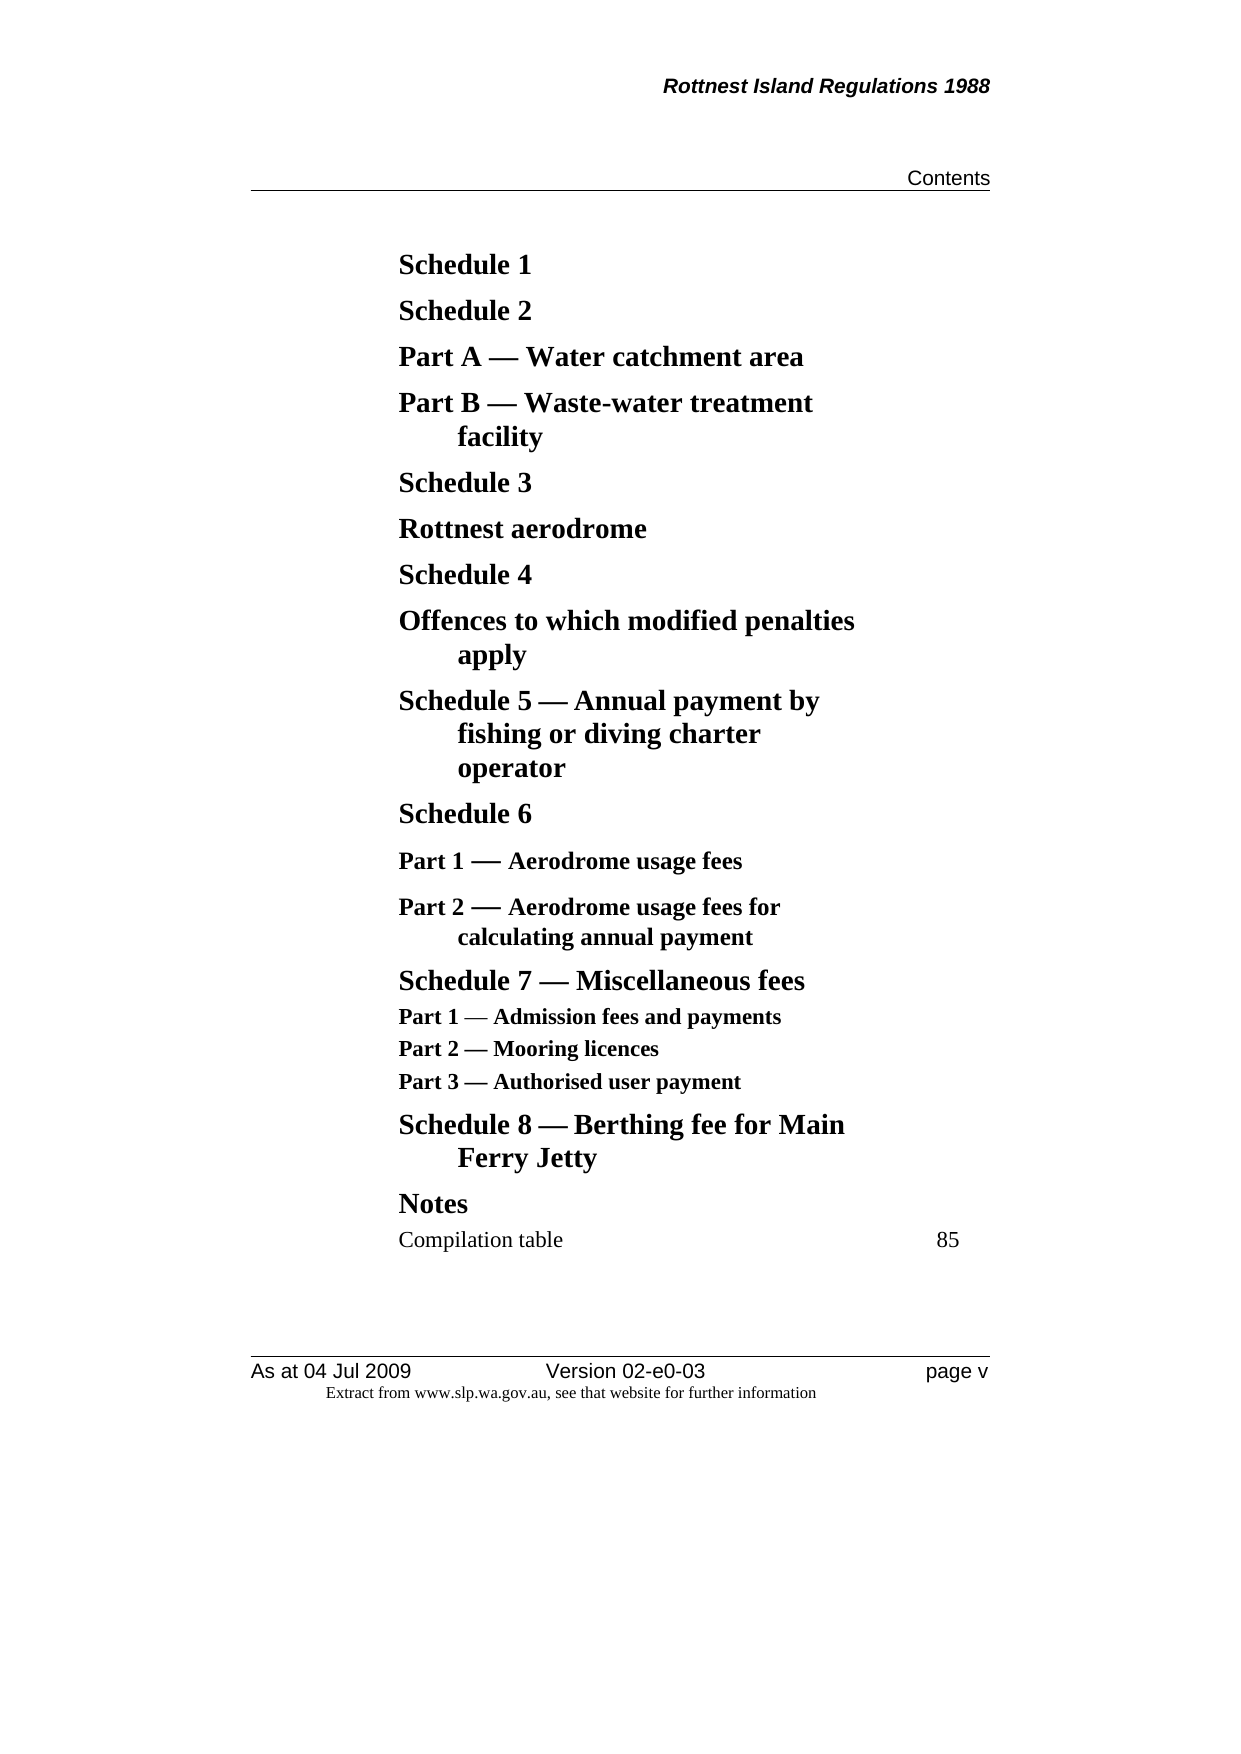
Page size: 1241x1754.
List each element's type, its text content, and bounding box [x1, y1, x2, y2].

text Part 2 — Aerodrome usage fees for calculating annual payment [398, 888, 872, 950]
text Part 1 — Admission fees and payments [398, 1003, 872, 1029]
text Schedule 8 — Berthing fee for Main Ferry Jetty [398, 1107, 872, 1174]
text Offences to which modified penalties apply [398, 603, 872, 670]
text Schedule 1 [398, 247, 872, 281]
text Schedule 3 [398, 465, 872, 499]
text Schedule 7 — Miscellaneous fees [398, 963, 872, 996]
text Schedule 6 [398, 796, 872, 829]
text Part A — Water catchment area [398, 339, 872, 373]
text Schedule 2 [398, 293, 872, 327]
text Schedule 5 — Annual payment by fishing or diving charter operator [398, 683, 872, 783]
text Rottnest aerodrome [398, 511, 872, 545]
text Part 3 — Authorised user payment [398, 1068, 872, 1094]
text Compilation table 85 [309, 1226, 872, 1252]
text Schedule 4 [398, 557, 872, 591]
text Part 2 — Mooring licences [398, 1035, 872, 1062]
text Notes [398, 1186, 872, 1220]
text Part 1 — Aerodrome usage fees [398, 842, 872, 876]
text Part B — Waste-water treatment facility [398, 386, 872, 453]
